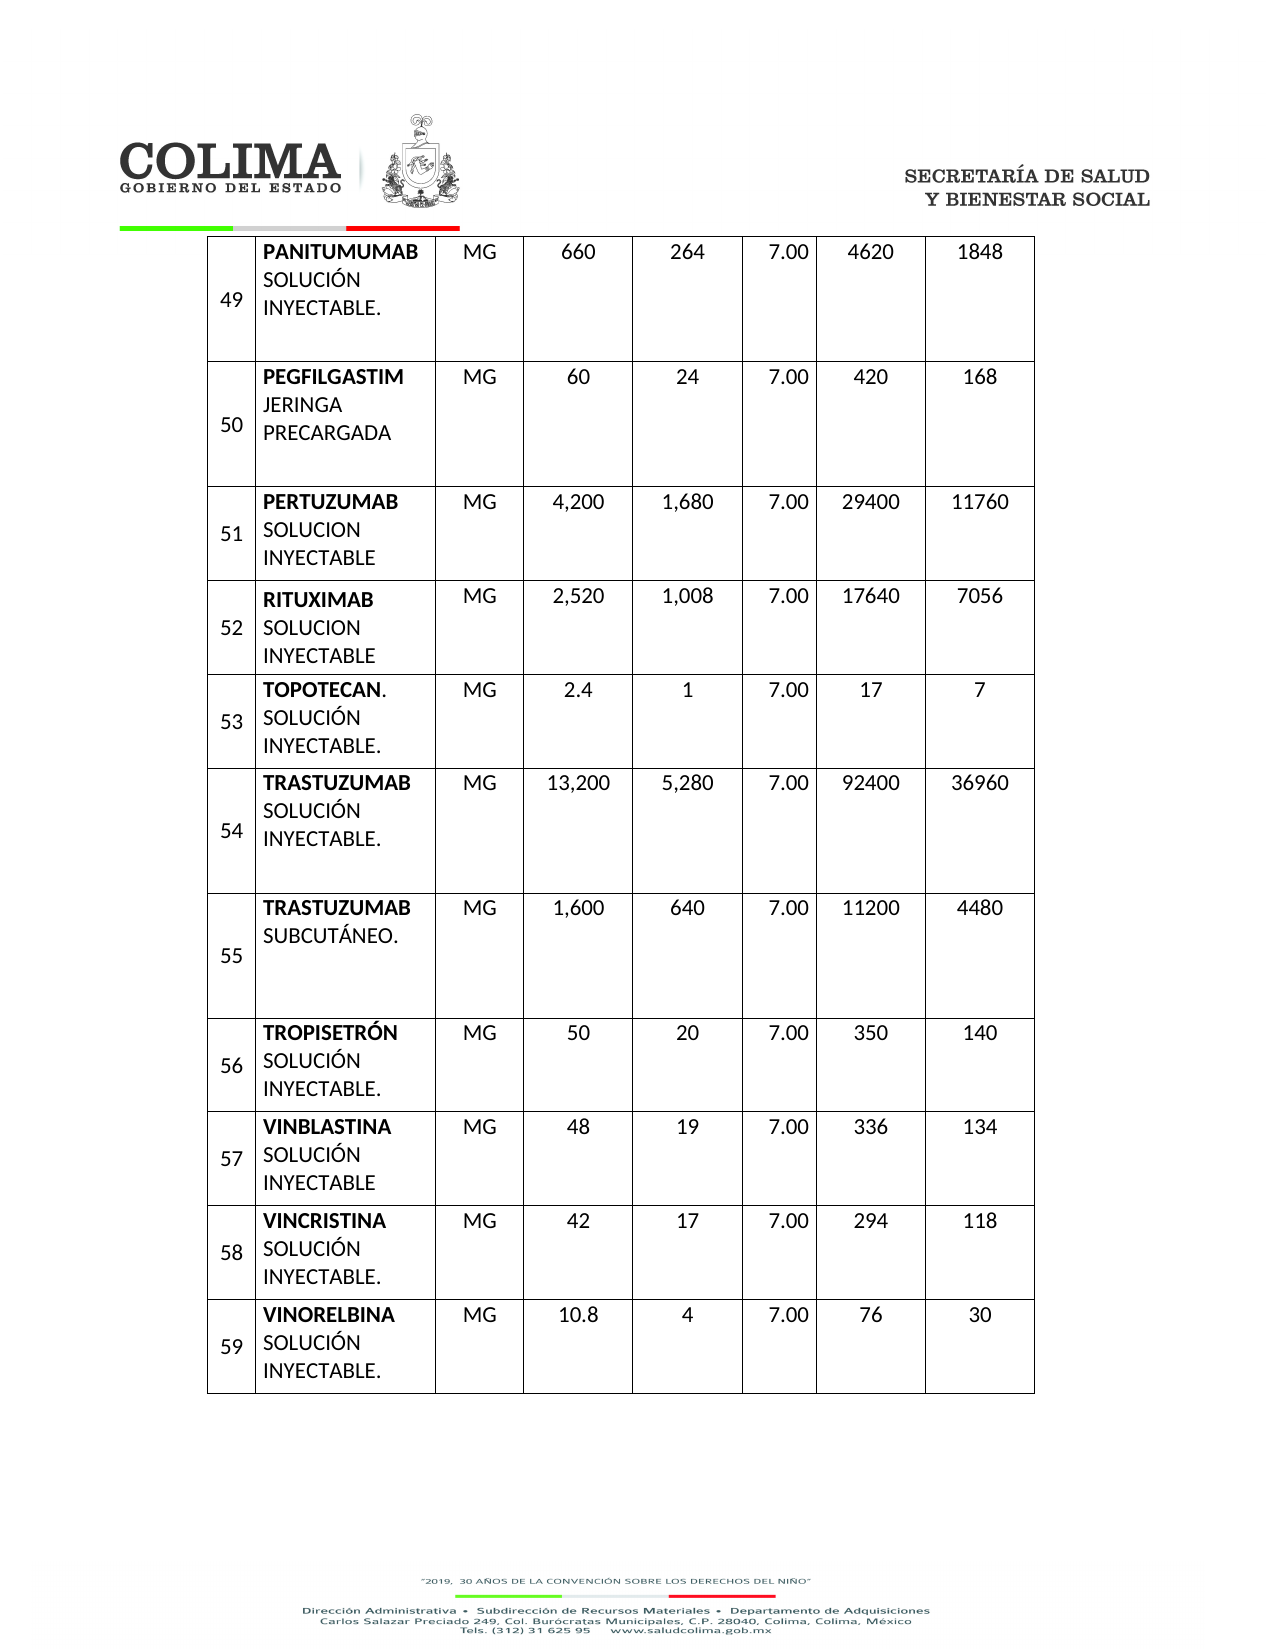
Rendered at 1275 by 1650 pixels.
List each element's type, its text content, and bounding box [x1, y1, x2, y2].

table_cell 5,280 [633, 769, 742, 892]
table_cell 2,520 [524, 581, 632, 674]
table_cell 42 [524, 1206, 632, 1299]
table_cell TRASTUZUMAB SUBCUTÁNEO. [256, 894, 435, 1017]
table_cell 36960 [926, 769, 1034, 892]
table_cell MG [436, 362, 523, 486]
table_cell 7.00 [743, 1300, 816, 1392]
table_cell 59 [208, 1300, 255, 1392]
table_cell 7.00 [743, 1019, 816, 1111]
table_cell 24 [633, 362, 742, 486]
table_cell MG [436, 769, 523, 892]
table_cell TROPISETRÓN SOLUCIÓN INYECTABLE. [256, 1019, 435, 1111]
table_cell 60 [524, 362, 632, 486]
table_cell MG [436, 487, 523, 580]
table_cell MG [436, 1019, 523, 1111]
table_cell 54 [208, 769, 255, 892]
table_cell 76 [817, 1300, 925, 1392]
table_cell 57 [208, 1112, 255, 1205]
table_cell 53 [208, 675, 255, 767]
table_cell 17 [817, 675, 925, 767]
table_cell 640 [633, 894, 742, 1017]
table_cell VINBLASTINA SOLUCIÓN INYECTABLE [256, 1112, 435, 1205]
table_cell 52 [208, 581, 255, 674]
table_cell 7.00 [743, 581, 816, 674]
table_cell 4480 [926, 894, 1034, 1017]
table_cell 58 [208, 1206, 255, 1299]
table_cell 51 [208, 487, 255, 580]
table_cell 55 [208, 894, 255, 1017]
table_cell PANITUMUMAB SOLUCIÓN INYECTABLE. [256, 237, 435, 361]
table_cell 7.00 [743, 237, 816, 361]
table_cell TRASTUZUMAB SOLUCIÓN INYECTABLE. [256, 769, 435, 892]
table_cell RITUXIMAB SOLUCION INYECTABLE [256, 581, 435, 674]
table_cell 4,200 [524, 487, 632, 580]
table_cell 10.8 [524, 1300, 632, 1392]
table_cell 7.00 [743, 487, 816, 580]
table_cell 118 [926, 1206, 1034, 1299]
table_cell 7.00 [743, 894, 816, 1017]
table_cell 1,600 [524, 894, 632, 1017]
table_cell 7.00 [743, 769, 816, 892]
table_cell MG [436, 675, 523, 767]
table_cell 660 [524, 237, 632, 361]
table_cell 29400 [817, 487, 925, 580]
table_cell 50 [208, 362, 255, 486]
table_cell VINORELBINA SOLUCIÓN INYECTABLE. [256, 1300, 435, 1392]
table_cell 19 [633, 1112, 742, 1205]
table_cell 336 [817, 1112, 925, 1205]
table_cell 20 [633, 1019, 742, 1111]
table_cell 1,680 [633, 487, 742, 580]
table_cell 7056 [926, 581, 1034, 674]
table_cell 168 [926, 362, 1034, 486]
table_cell 49 [208, 237, 255, 361]
table_cell 1848 [926, 237, 1034, 361]
table_cell PERTUZUMAB SOLUCION INYECTABLE [256, 487, 435, 580]
table_cell MG [436, 1112, 523, 1205]
table_cell 48 [524, 1112, 632, 1205]
picture [29, 1561, 1204, 1649]
table_cell 30 [926, 1300, 1034, 1392]
table_cell 11200 [817, 894, 925, 1017]
table_cell 17 [633, 1206, 742, 1299]
table_cell MG [436, 1300, 523, 1392]
table_cell 50 [524, 1019, 632, 1111]
table_cell 56 [208, 1019, 255, 1111]
picture [3, 29, 1267, 255]
table_cell TOPOTECAN. SOLUCIÓN INYECTABLE. [256, 675, 435, 767]
table_cell 140 [926, 1019, 1034, 1111]
table_cell 264 [633, 237, 742, 361]
table_cell 17640 [817, 581, 925, 674]
table_cell 4 [633, 1300, 742, 1392]
table_cell 294 [817, 1206, 925, 1299]
table_cell 350 [817, 1019, 925, 1111]
table_cell MG [436, 1206, 523, 1299]
table_cell 134 [926, 1112, 1034, 1205]
table_cell 13,200 [524, 769, 632, 892]
table_cell MG [436, 237, 523, 361]
table_cell PEGFILGASTIM JERINGA PRECARGADA [256, 362, 435, 486]
table_cell 7 [926, 675, 1034, 767]
table_cell 1 [633, 675, 742, 767]
table_cell 92400 [817, 769, 925, 892]
table_cell 7.00 [743, 1206, 816, 1299]
table_cell MG [436, 581, 523, 674]
table_cell 2.4 [524, 675, 632, 767]
table_cell 4620 [817, 237, 925, 361]
table_cell 7.00 [743, 362, 816, 486]
table_cell VINCRISTINA SOLUCIÓN INYECTABLE. [256, 1206, 435, 1299]
table_cell 7.00 [743, 675, 816, 767]
table_cell 7.00 [743, 1112, 816, 1205]
table_cell 1,008 [633, 581, 742, 674]
table_cell MG [436, 894, 523, 1017]
table_cell 420 [817, 362, 925, 486]
table_cell 11760 [926, 487, 1034, 580]
